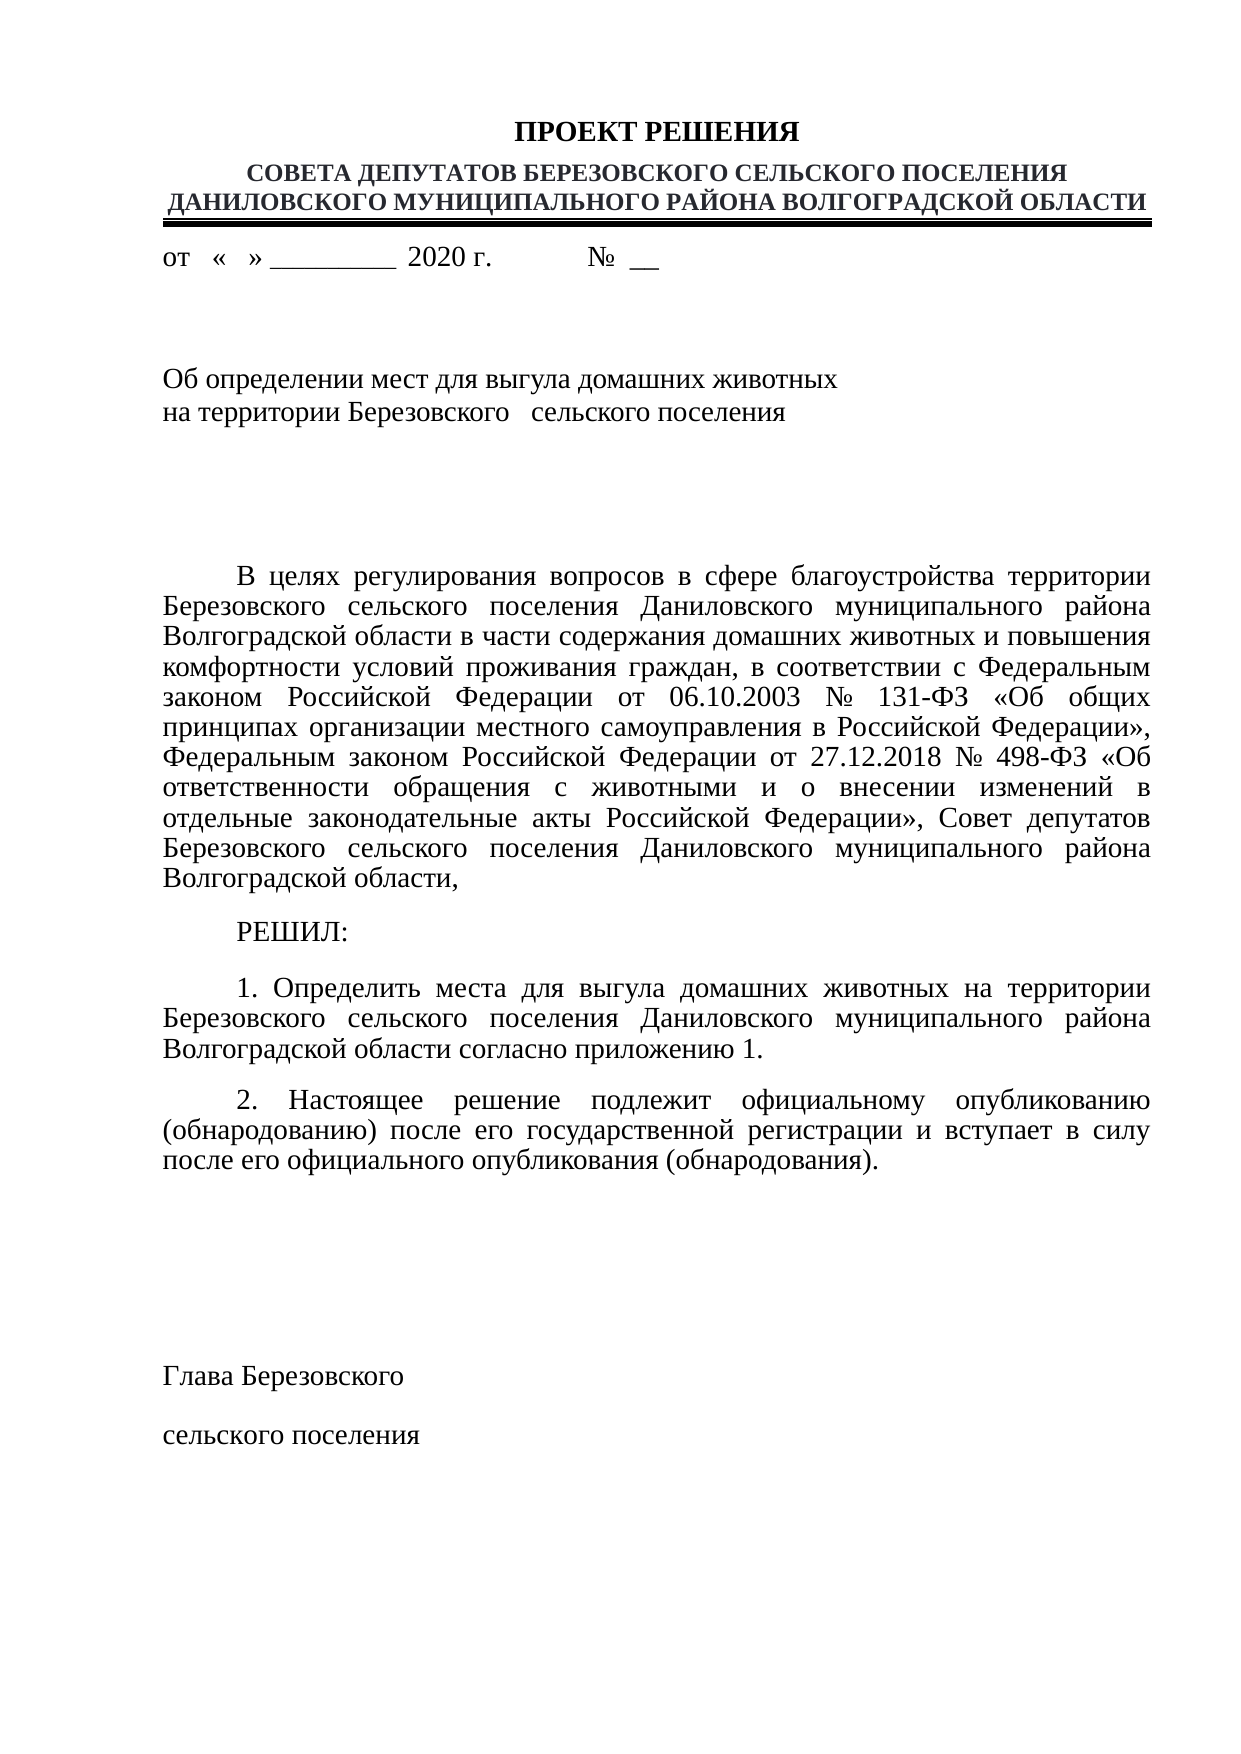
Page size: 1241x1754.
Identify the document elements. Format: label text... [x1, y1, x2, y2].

text РЕШИЛ: [162, 914, 1152, 948]
subtitle ПРОЕКТ РЕШЕНИЯ [162, 114, 1152, 147]
text сельского поселения [162, 1417, 1152, 1451]
subtitle СОВЕТА ДЕПУТАТОВ БЕРЕЗОВСКОГО СЕЛЬСКОГО ПОСЕЛЕНИЯ ДАНИЛОВСКОГО МУНИЦИПАЛЬНОГО РАЙОНА ВОЛГОГРАДСКОЙ ОБЛАСТИ [162, 158, 1152, 227]
text В целях регулирования вопросов в сфере благоустройства территории Березовского сельского поселения Даниловского муниципального района Волгоградской области в части содержания домашних животных и повышения комфортности условий проживания граждан, в соответствии с Федеральным законом Российской Федерации от 06.10.2003 № 131-ФЗ «Об общих принципах организации местного самоуправления в Российской Федерации», Федеральным законом Российской Федерации от 27.12.2018 № 498-ФЗ «Об ответственности обращения с животными и о внесении изменений в отдельные законодательные акты Российской Федерации», Совет депутатов Березовского сельского поселения Даниловского муниципального района Волгоградской области, [162, 561, 1152, 894]
text 2. Настоящее решение подлежит официальному опубликованию (обнародованию) после его государственной регистрации и вступает в силу после его официального опубликования (обнародования). [162, 1085, 1152, 1176]
text от « » ___________ 2020 г. № __ [162, 239, 1152, 272]
text Об определении мест для выгула домашних животных на территории Березовского сельского поселения [162, 362, 868, 428]
text Глава Березовского [162, 1358, 1152, 1391]
text 1. Определить места для выгула домашних животных на территории Березовского сельского поселения Даниловского муниципального района Волгоградской области согласно приложению 1. [162, 974, 1152, 1064]
